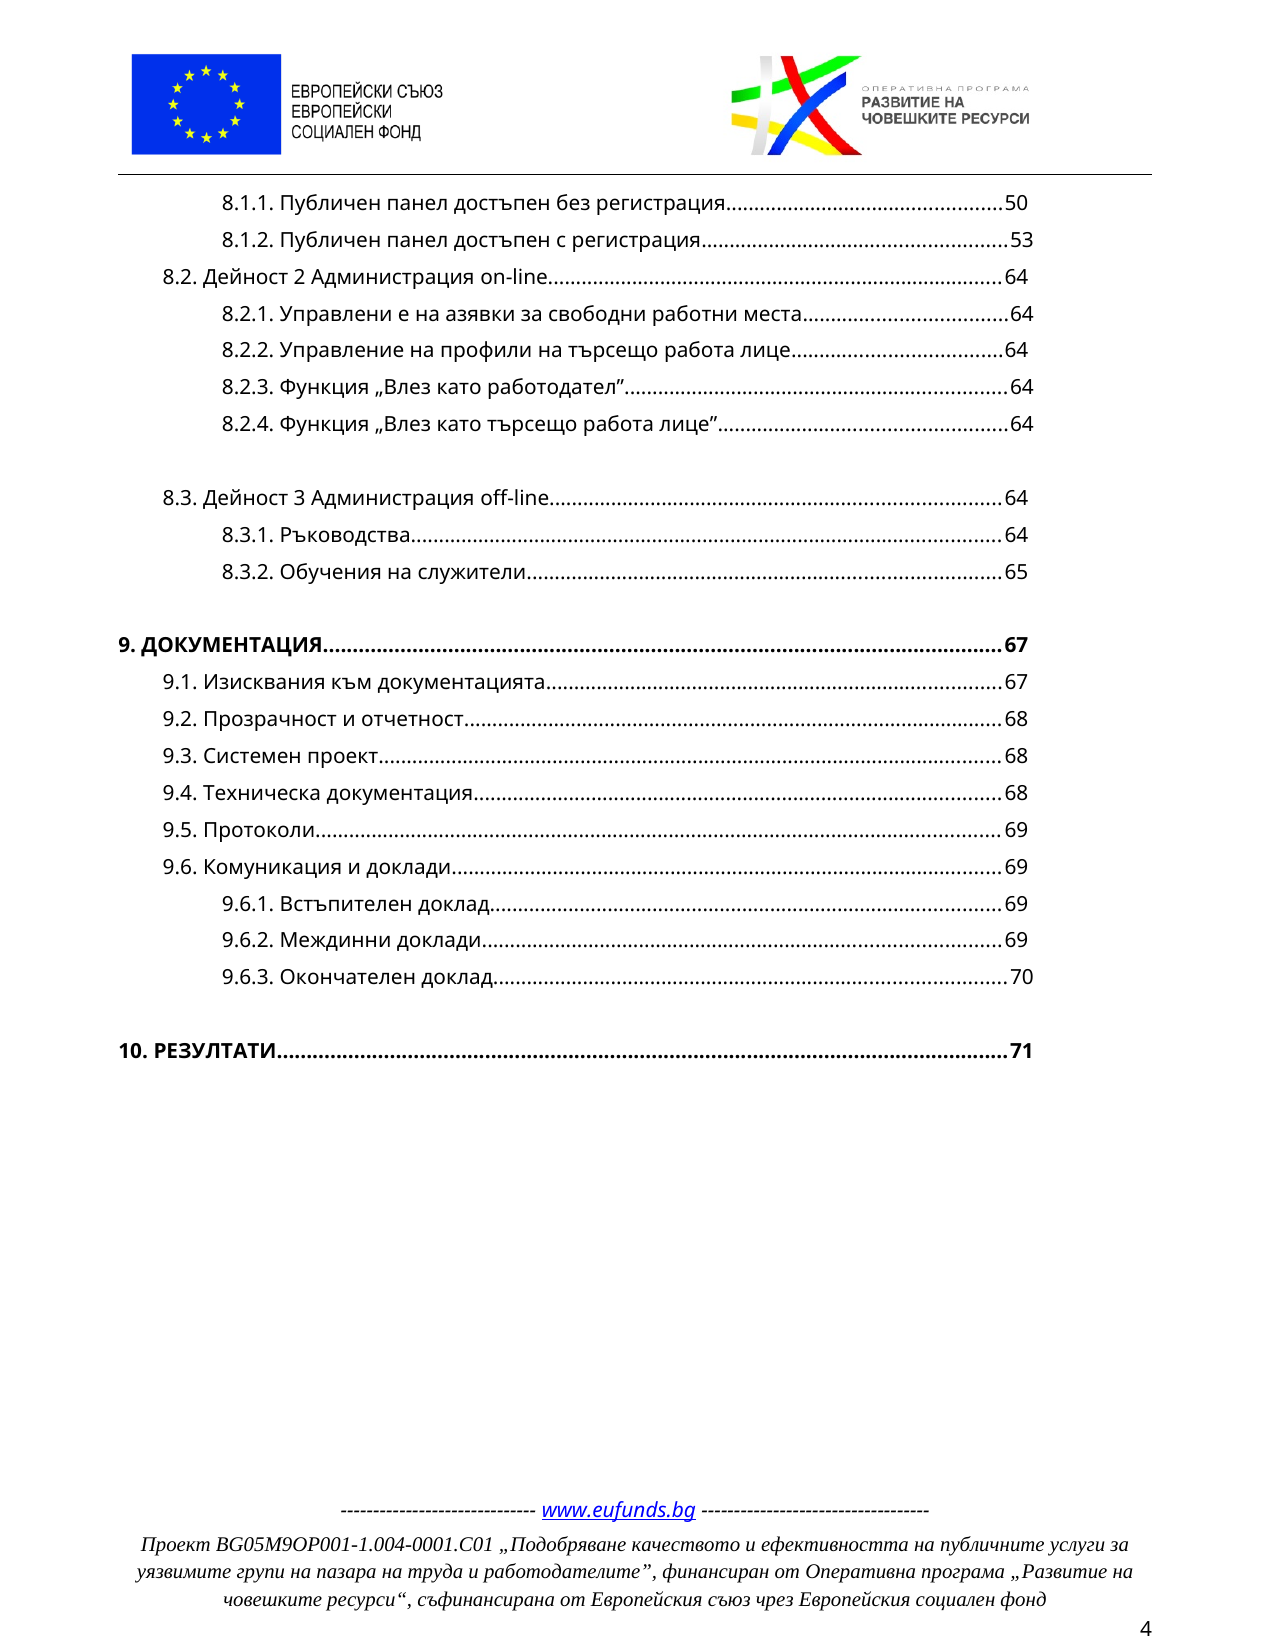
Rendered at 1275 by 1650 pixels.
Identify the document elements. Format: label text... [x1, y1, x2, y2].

text 8.2.3. Функция „Влез като работодател” 64 [222, 372, 1152, 401]
text 8.3. Дейност 3 Администрация off-line 64 [162, 483, 1152, 512]
text 8.1.1. Публичен панел достъпен без регистрация 50 [222, 188, 1152, 217]
text 9.6. Комуникация и доклади 69 [162, 852, 1152, 880]
text 9. ДОКУМЕНТАЦИЯ 67 [118, 631, 1152, 659]
text 8.2.1. Управлени е на азявки за свободни работни места 64 [222, 299, 1152, 327]
text 9.6.2. Междинни доклади 69 [222, 926, 1152, 954]
text 9.6.3. Окончателен доклад 70 [222, 962, 1152, 991]
text 9.5. Протоколи 69 [162, 815, 1152, 843]
picture [117, 44, 473, 168]
text 10. РЕЗУЛТАТИ 71 [118, 1036, 1152, 1065]
text 9.2. Прозрачност и отчетност 68 [162, 704, 1152, 733]
text 8.3.2. Обучения на служители 65 [222, 557, 1152, 585]
text 8.1.2. Публичен панел достъпен с регистрация 53 [222, 225, 1152, 253]
text 8.3.1. Ръководства 64 [222, 520, 1152, 548]
text 8.2. Дейност 2 Администрация on-line 64 [162, 262, 1152, 290]
text 8.2.4. Функция „Влез като търсещо работа лице” 64 [222, 409, 1152, 438]
text 9.1. Изисквания към документацията 67 [162, 667, 1152, 696]
text 9.6.1. Встъпителен доклад 69 [222, 889, 1152, 917]
text 9.4. Техническа документация 68 [162, 778, 1152, 807]
text 9.3. Системен проект 68 [162, 741, 1152, 770]
text 8.2.2. Управление на профили на търсещо работа лице 64 [222, 336, 1152, 364]
